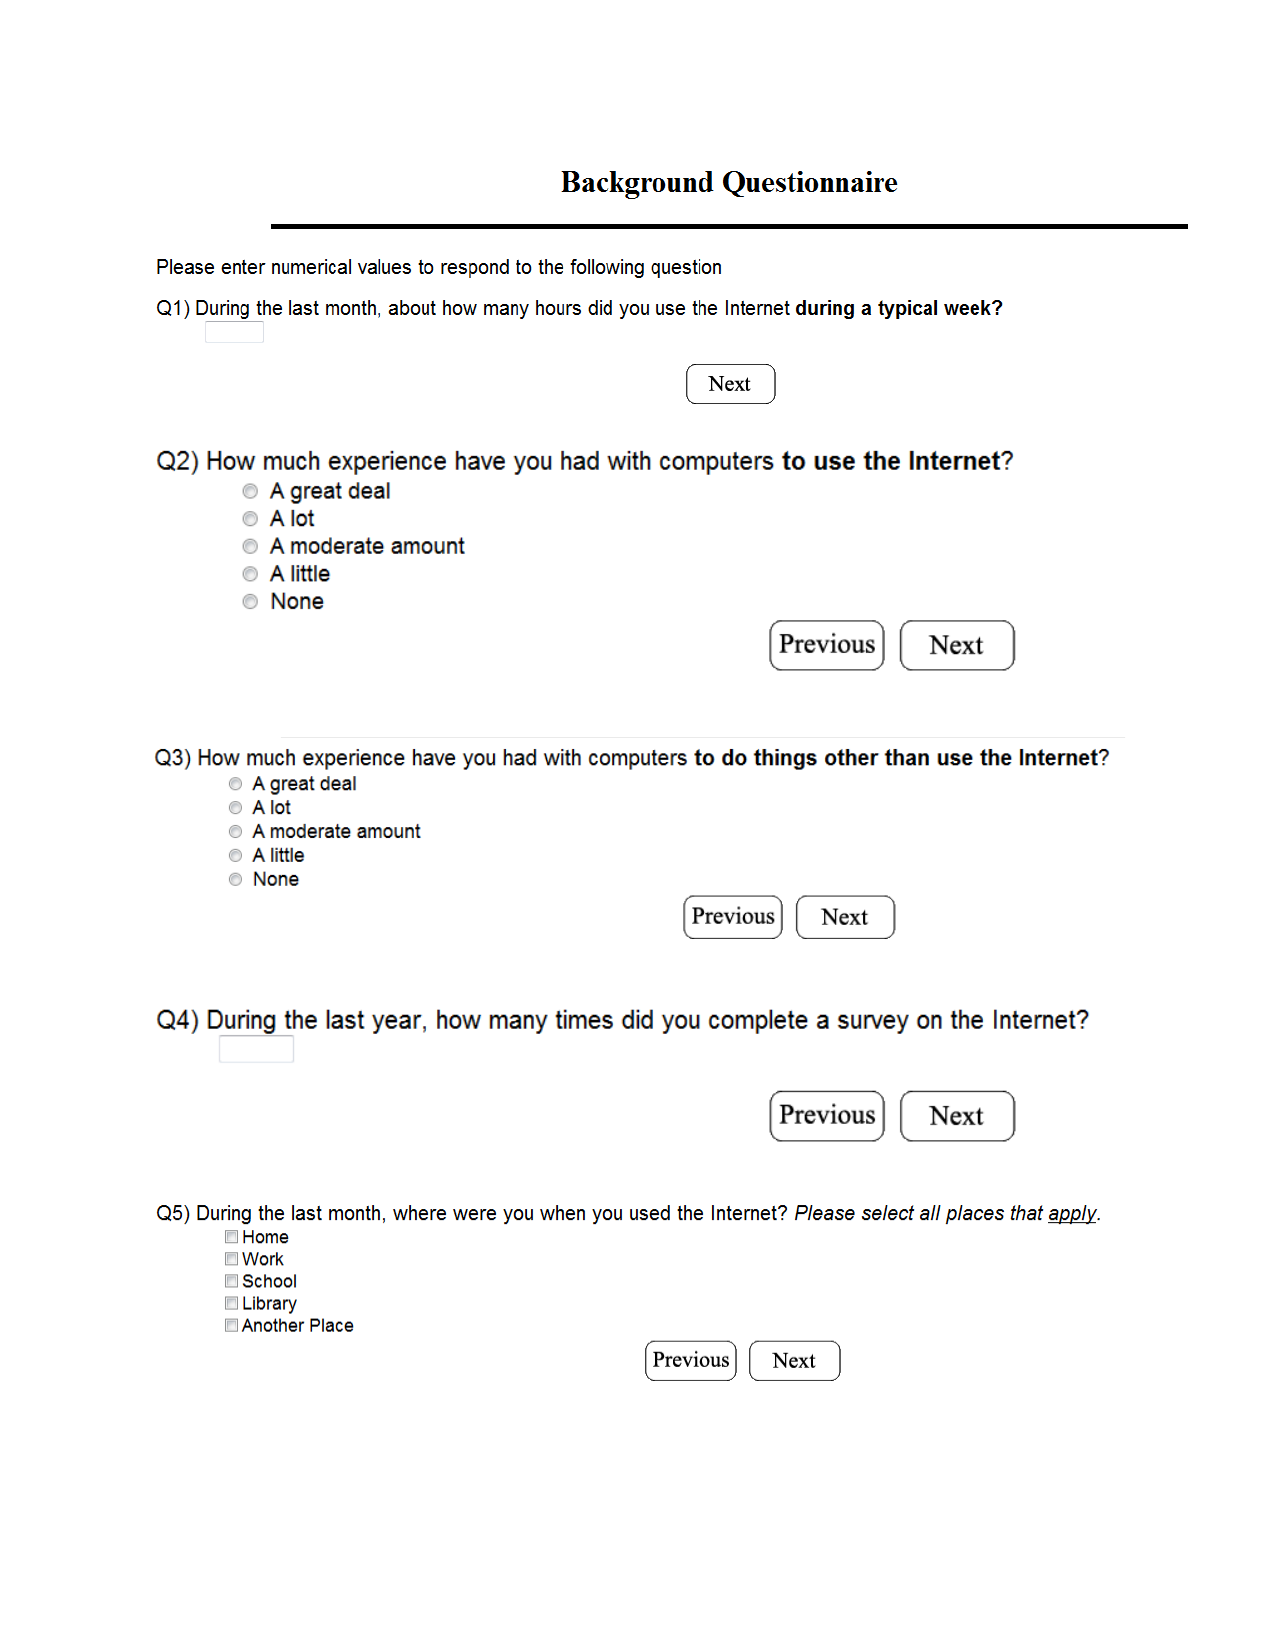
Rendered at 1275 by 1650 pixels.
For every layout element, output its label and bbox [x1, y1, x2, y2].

picture [150, 150, 1203, 417]
picture [150, 441, 1058, 712]
picture [150, 1196, 1125, 1395]
picture [150, 737, 1125, 977]
picture [150, 1002, 1125, 1172]
